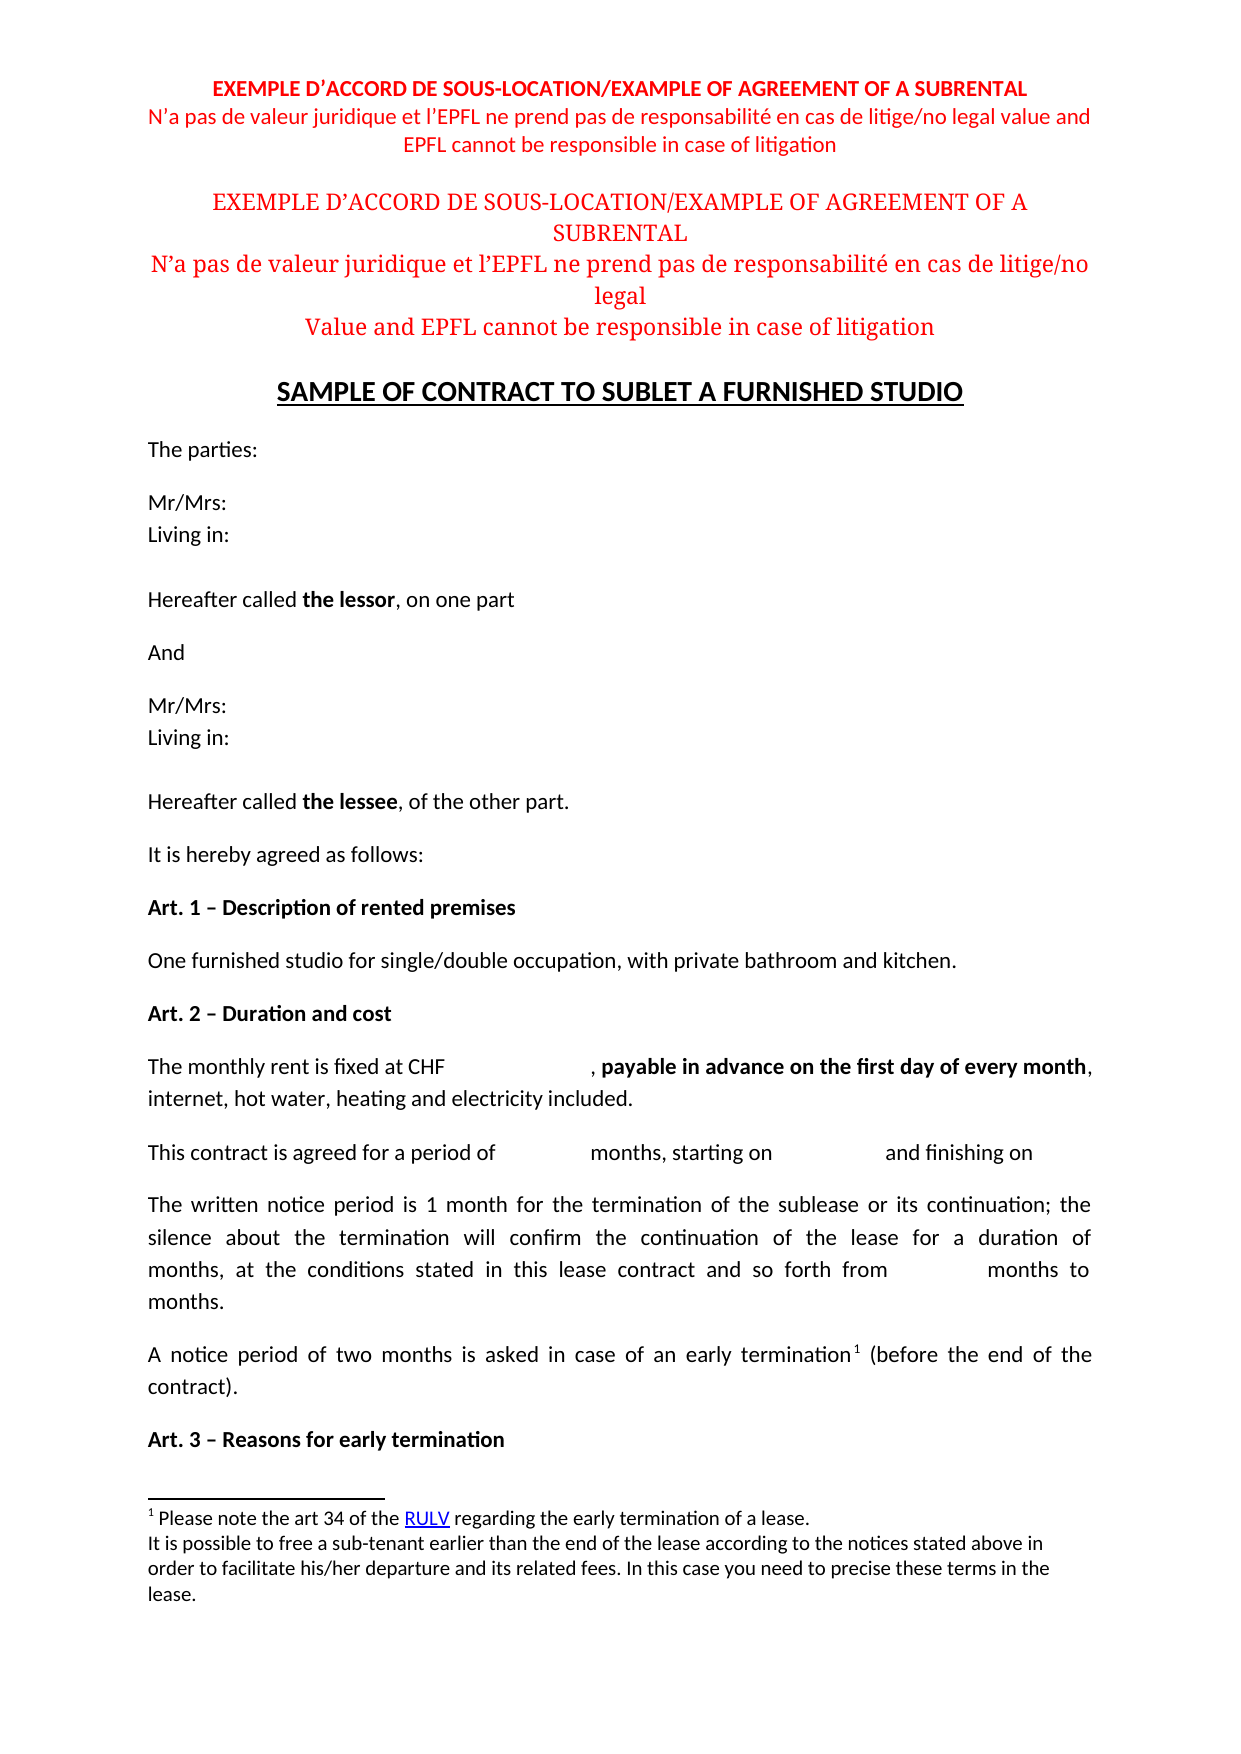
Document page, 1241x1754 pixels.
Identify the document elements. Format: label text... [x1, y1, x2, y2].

text N’a pas de valeur juridique et l’EPFL ne prend pas de responsabilité en cas de litige/no legal [148, 248, 1093, 311]
text Mr/Mrs: [148, 488, 1093, 516]
text The parties: [148, 435, 1093, 463]
text Value and EPFL cannot be responsible in case of litigation [148, 311, 1093, 342]
text Mr/Mrs: [148, 691, 1093, 719]
text Living in: [148, 520, 1093, 548]
text Hereafter called the lessor, on one part [148, 585, 1093, 613]
text One furnished studio for single/double occupation, with private bathroom and kitchen. [148, 946, 1093, 974]
text Art. 1 – Description of rented premises [148, 893, 1093, 921]
text The written notice period is 1 month for the termination of the sublease or its continuation; the silence about the termination will confirm the continuation of the lease for a duration of months, at the conditions stated in this lease contract and so forth from months to months. [148, 1191, 1093, 1315]
text Art. 3 – Reasons for early termination [148, 1425, 1093, 1453]
text A notice period of two months is asked in case of an early termination (before the end of the contract). [148, 1340, 1093, 1400]
text EXEMPLE D’ACCORD DE SOUS-LOCATION/EXAMPLE OF AGREEMENT OF A SUBRENTAL [148, 186, 1093, 248]
text Living in: [148, 723, 1093, 751]
text The monthly rent is fixed at CHF , payable in advance on the first day of every month, internet, hot water, heating and electricity included. [148, 1052, 1093, 1113]
text SAMPLE OF CONTRACT TO SUBLET A FURNISHED STUDIO [148, 373, 1093, 409]
text It is hereby agreed as follows: [148, 840, 1093, 868]
text Hereafter called the lessee, of the other part. [148, 787, 1093, 815]
text Art. 2 – Duration and cost [148, 999, 1093, 1027]
text This contract is agreed for a period of months, starting on and finishing on [148, 1138, 1093, 1166]
text And [148, 638, 1093, 666]
